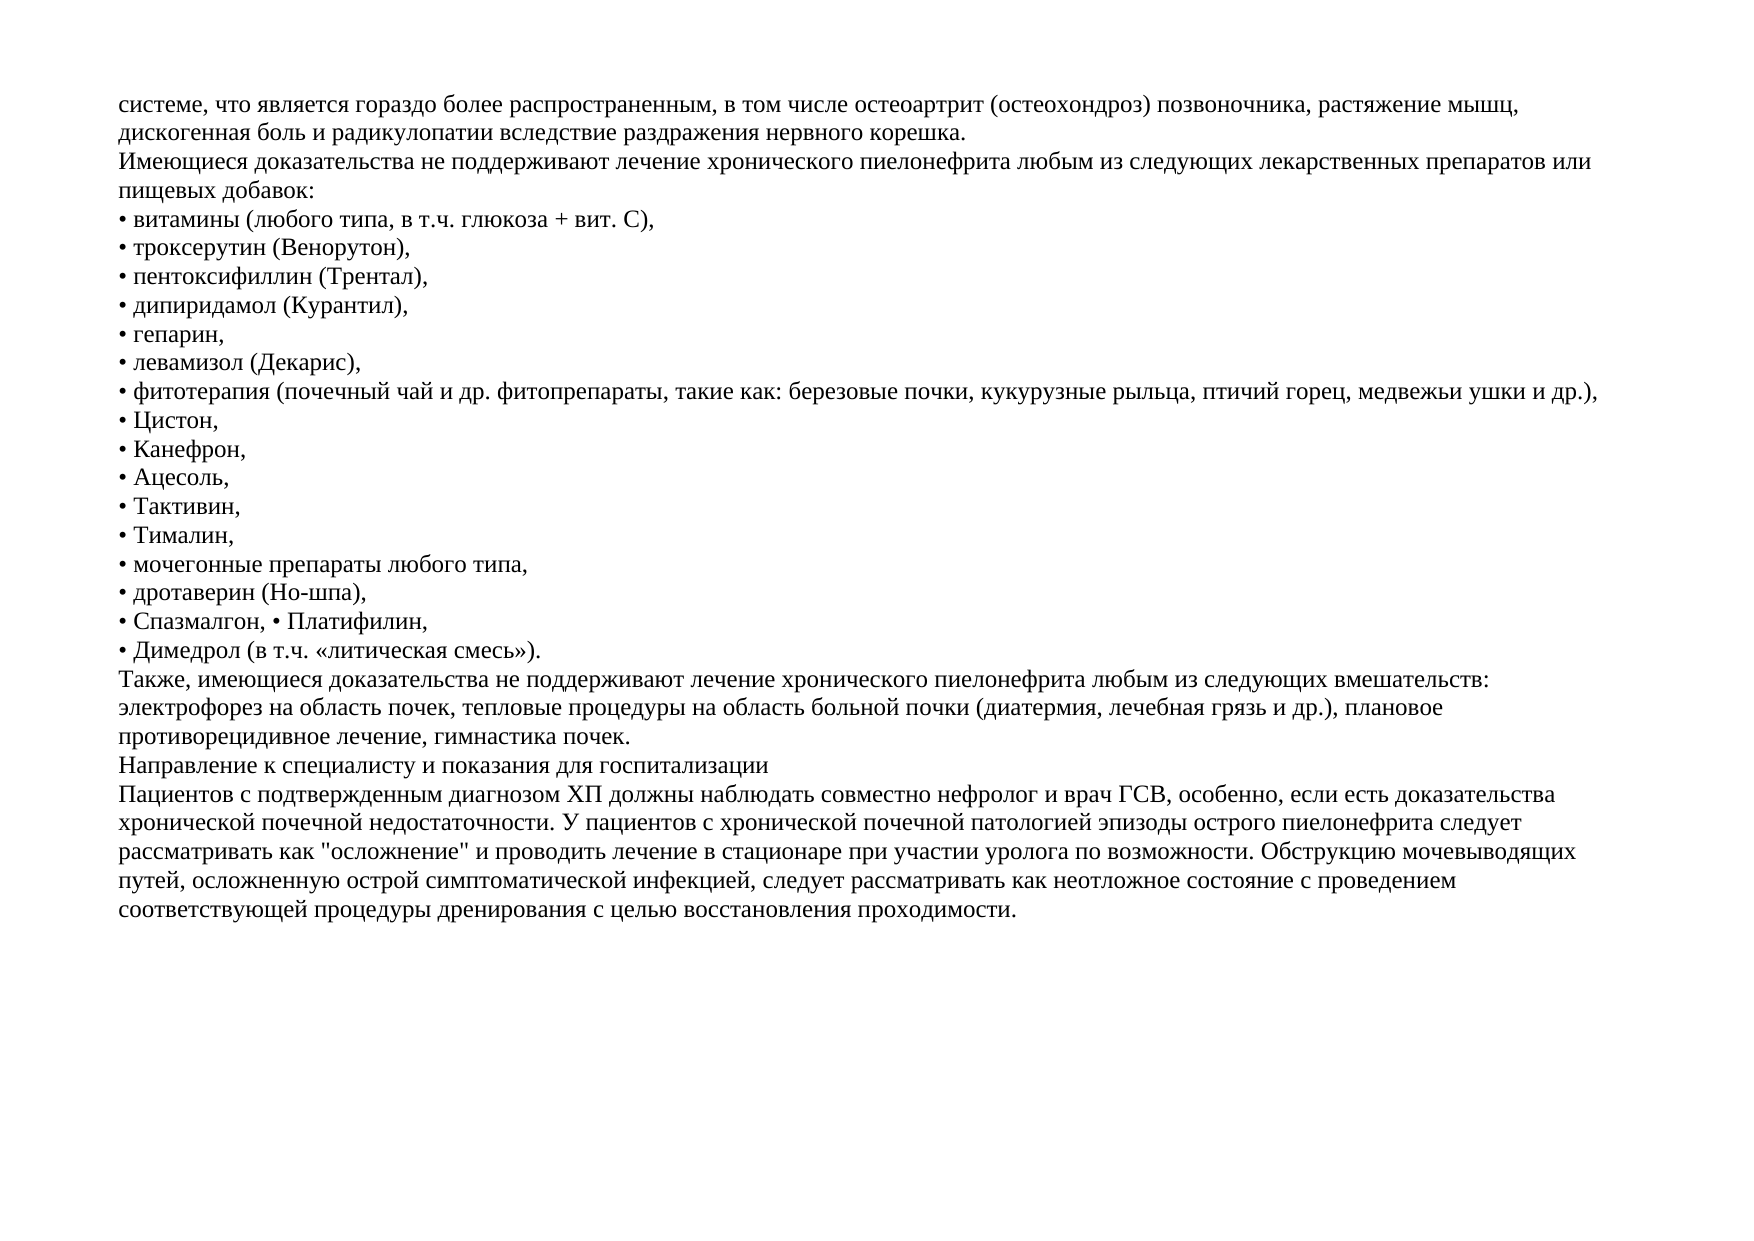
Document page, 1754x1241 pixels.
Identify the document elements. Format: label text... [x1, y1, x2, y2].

text Направление к специалисту и показания для госпитализации [118, 750, 1636, 779]
text Имеющиеся доказательства не поддерживают лечение хронического пиелонефрита любым из следующих лекарственных препаратов или пищевых добавок: [118, 146, 1636, 204]
text • дротаверин (Но-шпа), [118, 577, 1636, 606]
text • Димедрол (в т.ч. «литическая смесь»). [118, 635, 1636, 664]
text • Тактивин, [118, 491, 1636, 520]
text Пациентов с подтвержденным диагнозом ХП должны наблюдать совместно нефролог и врач ГСВ, особенно, если есть доказательства хронической почечной недостаточности. У пациентов с хронической почечной патологией эпизоды острого пиелонефрита следует рассматривать как "осложнение" и проводить лечение в стационаре при участии уролога по возможности. Обструкцию мочевыводящих путей, осложненную острой симптоматической инфекцией, следует рассматривать как неотложное состояние с проведением соответствующей процедуры дренирования с целью восстановления проходимости. [118, 779, 1636, 922]
text • фитотерапия (почечный чай и др. фитопрепараты, такие как: березовые почки, кукурузные рыльца, птичий горец, медвежьи ушки и др.), [118, 376, 1636, 405]
text • мочегонные препараты любого типа, [118, 549, 1636, 577]
text • Канефрон, [118, 434, 1636, 462]
text • левамизол (Декарис), [118, 347, 1636, 376]
text • Ацесоль, [118, 462, 1636, 491]
text • пентоксифиллин (Трентал), [118, 261, 1636, 290]
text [118, 89, 1636, 146]
text • Спазмалгон, • Платифилин, [118, 606, 1636, 635]
text • витамины (любого типа, в т.ч. глюкоза + вит. С), [118, 204, 1636, 232]
text • Цистон, [118, 405, 1636, 434]
text • Тималин, [118, 520, 1636, 549]
text Также, имеющиеся доказательства не поддерживают лечение хронического пиелонефрита любым из следующих вмешательств: электрофорез на область почек, тепловые процедуры на область больной почки (диатермия, лечебная грязь и др.), плановое противорецидивное лечение, гимнастика почек. [118, 664, 1636, 750]
text • гепарин, [118, 319, 1636, 347]
text • дипиридамол (Курантил), [118, 290, 1636, 319]
text • троксерутин (Венорутон), [118, 232, 1636, 261]
